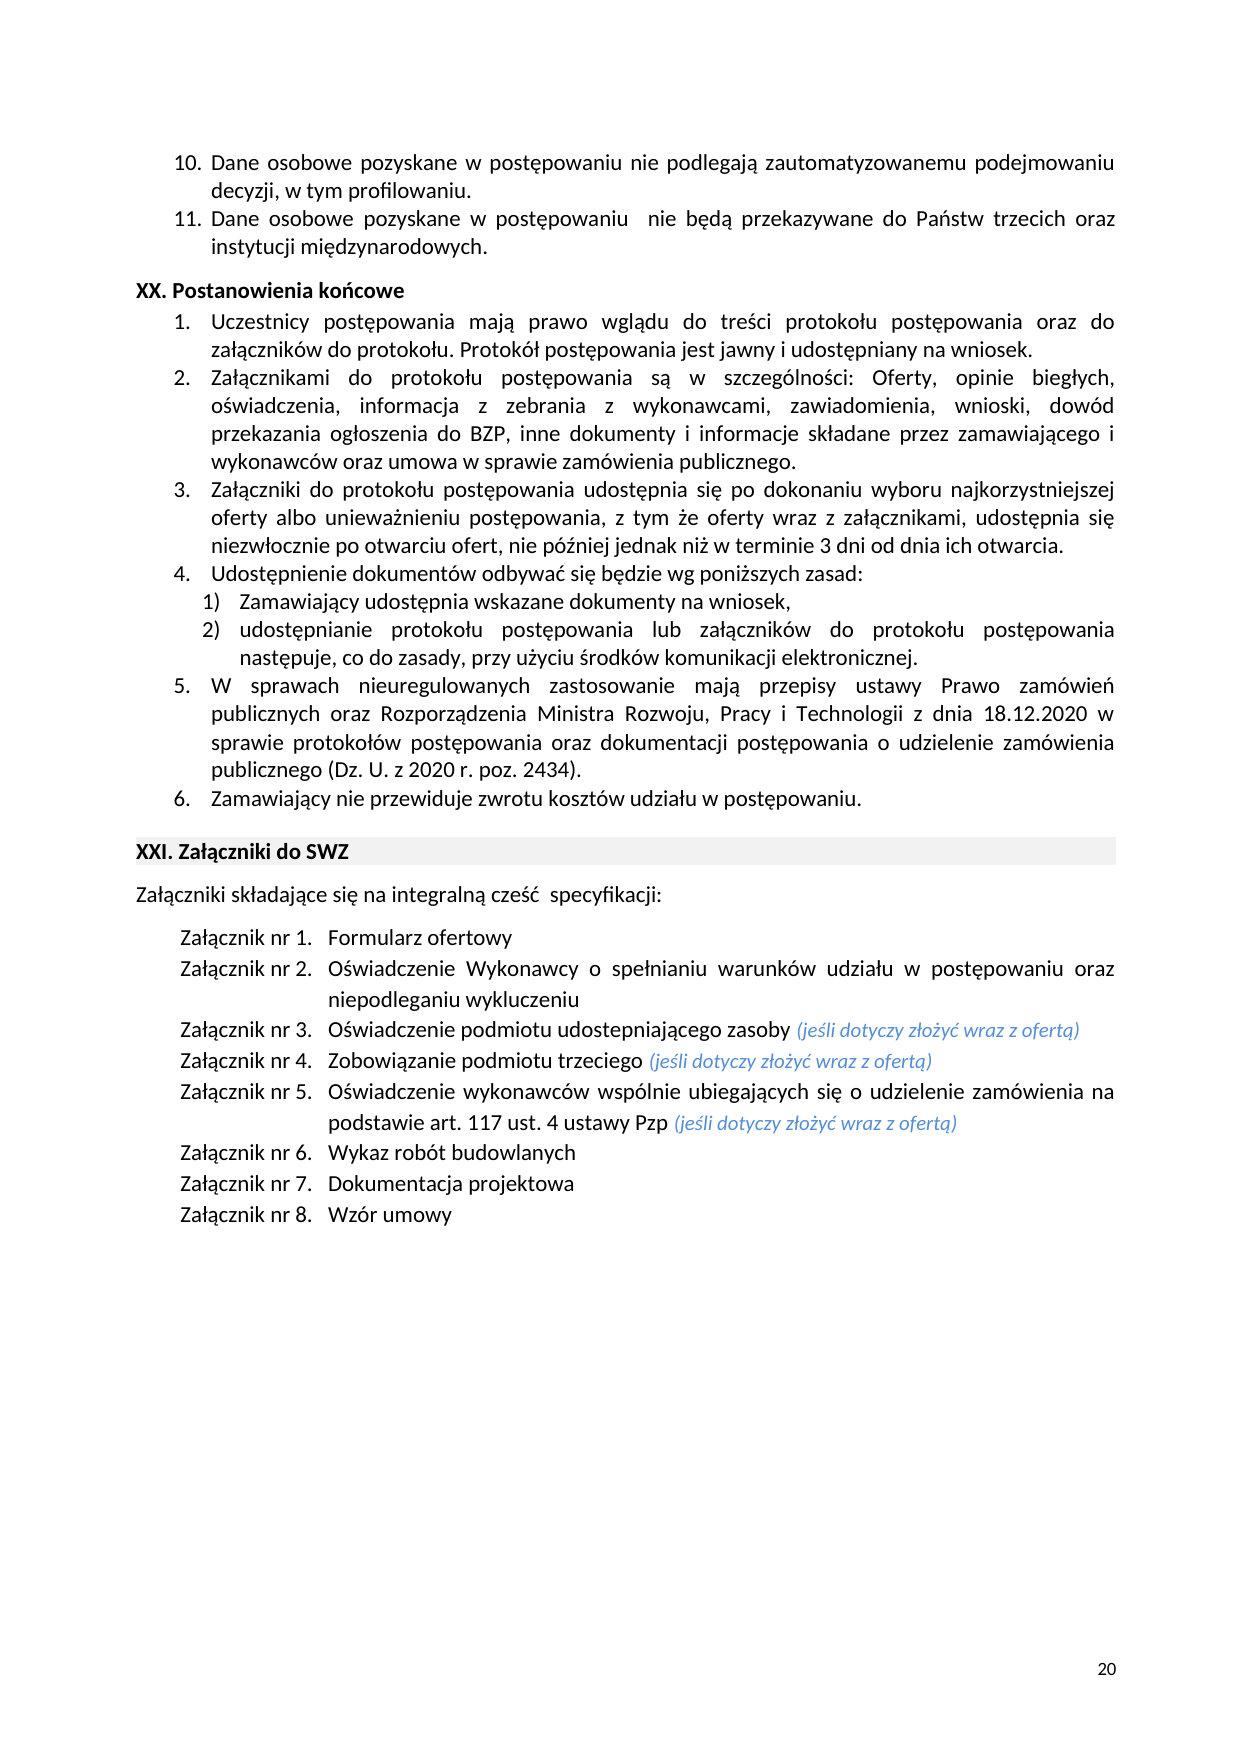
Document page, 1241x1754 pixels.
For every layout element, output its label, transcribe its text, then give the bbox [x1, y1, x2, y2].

list Wzór umowy [180, 1200, 1116, 1228]
list Formularz ofertowy [180, 923, 1116, 951]
list Udostępnienie dokumentów odbywać się będzie wg poniższych zasad: [173, 559, 1116, 587]
list Dokumentacja projektowa [180, 1169, 1116, 1197]
list Załącznikami do protokołu postępowania są w szczególności: Oferty, opinie biegłych, oświadczenia, informacja z zebrania z wykonawcami, zawiadomienia, wnioski, dowód przekazania ogłoszenia do BZP, inne dokumenty i informacje składane przez zamawiającego i wykonawców oraz umowa w sprawie zamówienia publicznego. [173, 363, 1116, 475]
list udostępnianie protokołu postępowania lub załączników do protokołu postępowania następuje, co do zasady, przy użyciu środków komunikacji elektronicznej. [202, 616, 1116, 672]
list Zamawiający nie przewiduje zwrotu kosztów udziału w postępowaniu. [173, 784, 1116, 812]
list Zamawiający udostępnia wskazane dokumenty na wniosek, [202, 587, 1116, 616]
list Dane osobowe pozyskane w postępowaniu nie podlegają zautomatyzowanemu podejmowaniu decyzji, w tym profilowaniu. [173, 148, 1116, 204]
text XX. Postanowienia końcowe [136, 277, 1116, 304]
list Załączniki do protokołu postępowania udostępnia się po dokonaniu wyboru najkorzystniejszej oferty albo unieważnieniu postępowania, z tym że oferty wraz z załącznikami, udostępnia się niezwłocznie po otwarciu ofert, nie później jednak niż w terminie 3 dni od dnia ich otwarcia. [173, 475, 1116, 559]
list Oświadczenie podmiotu udostepniającego zasoby (jeśli dotyczy złożyć wraz z ofertą) [180, 1016, 1116, 1043]
list Dane osobowe pozyskane w postępowaniu nie będą przekazywane do Państw trzecich oraz instytucji międzynarodowych. [173, 204, 1116, 260]
list Wykaz robót budowlanych [180, 1138, 1116, 1166]
list Oświadczenie Wykonawcy o spełnianiu warunków udziału w postępowaniu oraz niepodleganiu wykluczeniu [180, 954, 1116, 1013]
list Oświadczenie wykonawców wspólnie ubiegających się o udzielenie zamówienia na podstawie art. 117 ust. 4 ustawy Pzp (jeśli dotyczy złożyć wraz z ofertą) [180, 1077, 1116, 1136]
list Zobowiązanie podmiotu trzeciego (jeśli dotyczy złożyć wraz z ofertą) [180, 1046, 1116, 1074]
text XXI. Załączniki do SWZ [136, 837, 1116, 865]
text Załączniki składające się na integralną cześć specyfikacji: [136, 880, 1116, 908]
list Uczestnicy postępowania mają prawo wglądu do treści protokołu postępowania oraz do załączników do protokołu. Protokół postępowania jest jawny i udostępniany na wniosek. [173, 307, 1116, 363]
list W sprawach nieuregulowanych zastosowanie mają przepisy ustawy Prawo zamówień publicznych oraz Rozporządzenia Ministra Rozwoju, Pracy i Technologii z dnia 18.12.2020 w sprawie protokołów postępowania oraz dokumentacji postępowania o udzielenie zamówienia publicznego (Dz. U. z 2020 r. poz. 2434). [173, 672, 1116, 784]
